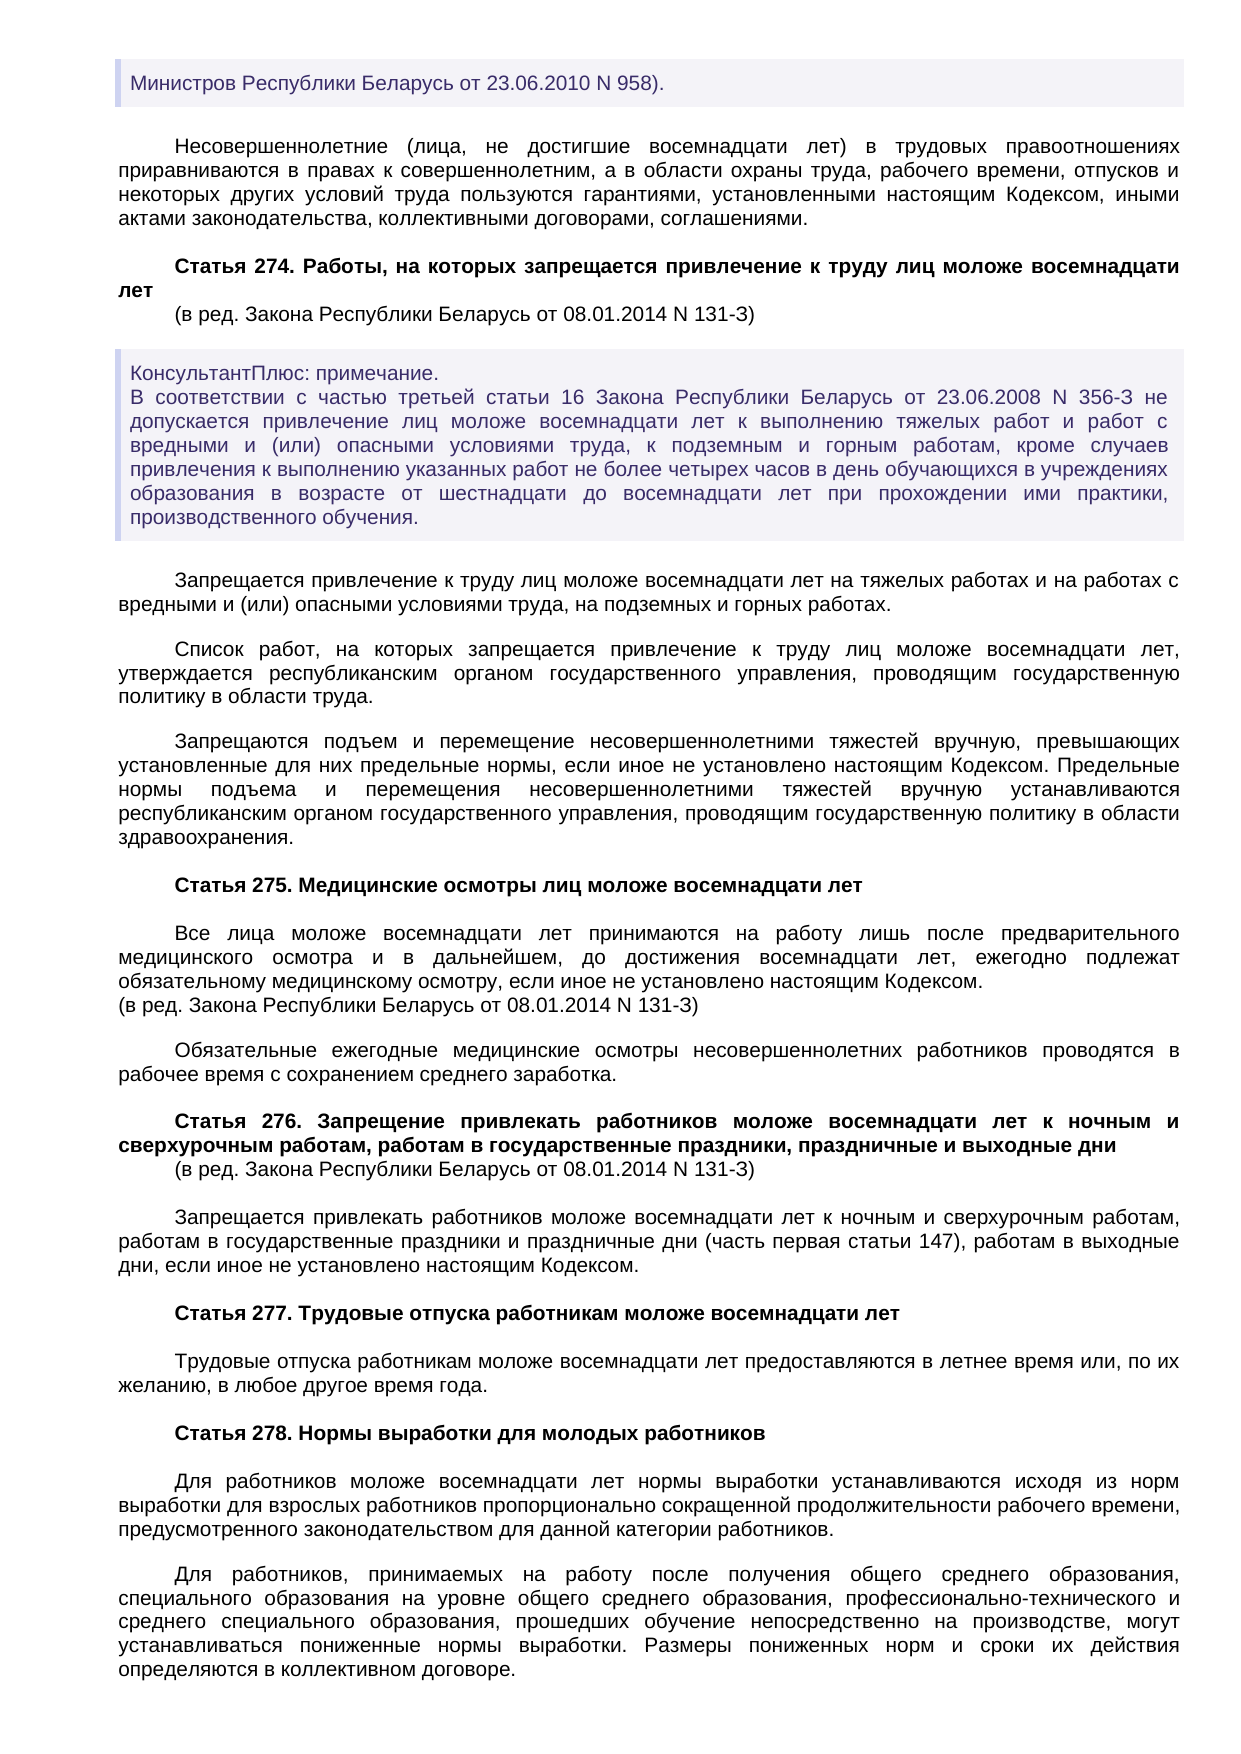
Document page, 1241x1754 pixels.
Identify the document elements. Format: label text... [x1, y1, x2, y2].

text Запрещаются подъем и перемещение несовершеннолетними тяжестей вручную, превышающих установленные для них предельные нормы, если иное не установлено настоящим Кодексом. Предельные нормы подъема и перемещения несовершеннолетними тяжестей вручную устанавливаются республиканским органом государственного управления, проводящим государственную политику в области здравоохранения. [118, 729, 1181, 849]
text Список работ, на которых запрещается привлечение к труду лиц моложе восемнадцати лет, утверждается республиканским органом государственного управления, проводящим государственную политику в области труда. [118, 636, 1181, 708]
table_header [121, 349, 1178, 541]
list Статья 276. Запрещение привлекать работников моложе восемнадцати лет к ночным и сверхурочным работам, работам в государственные праздники, праздничные и выходные дни [118, 1109, 1181, 1157]
text Для работников моложе восемнадцати лет нормы выработки устанавливаются исходя из норм выработки для взрослых работников пропорционально сокращенной продолжительности рабочего времени, предусмотренного законодательством для данной категории работников. [118, 1469, 1181, 1541]
text Трудовые отпуска работникам моложе восемнадцати лет предоставляются в летнее время или, по их желанию, в любое другое время года. [118, 1349, 1181, 1397]
text (в ред. Закона Республики Беларусь от 08.01.2014 N 131-З) [118, 301, 1181, 325]
list Статья 274. Работы, на которых запрещается привлечение к труду лиц моложе восемнадцати лет [118, 253, 1181, 301]
text Обязательные ежегодные медицинские осмотры несовершеннолетних работников проводятся в рабочее время с сохранением среднего заработка. [118, 1037, 1181, 1085]
text Несовершеннолетние (лица, не достигшие восемнадцати лет) в трудовых правоотношениях приравниваются в правах к совершеннолетним, а в области охраны труда, рабочего времени, отпусков и некоторых других условий труда пользуются гарантиями, установленными настоящим Кодексом, иными актами законодательства, коллективными договорами, соглашениями. [118, 134, 1181, 229]
text (в ред. Закона Республики Беларусь от 08.01.2014 N 131-З) [118, 993, 1181, 1017]
text (в ред. Закона Республики Беларусь от 08.01.2014 N 131-З) [118, 1157, 1181, 1181]
text Для работников, принимаемых на работу после получения общего среднего образования, специального образования на уровне общего среднего образования, профессионально-технического и среднего специального образования, прошедших обучение непосредственно на производстве, могут устанавливаться пониженные нормы выработки. Размеры пониженных норм и сроки их действия определяются в коллективном договоре. [118, 1561, 1181, 1681]
text Все лица моложе восемнадцати лет принимаются на работу лишь после предварительного медицинского осмотра и в дальнейшем, до достижения восемнадцати лет, ежегодно подлежат обязательному медицинскому осмотру, если иное не установлено настоящим Кодексом. [118, 921, 1181, 993]
text Запрещается привлечение к труду лиц моложе восемнадцати лет на тяжелых работах и на работах с вредными и (или) опасными условиями труда, на подземных и горных работах. [118, 568, 1181, 616]
list Статья 275. Медицинские осмотры лиц моложе восемнадцати лет [118, 873, 1181, 897]
list Статья 277. Трудовые отпуска работникам моложе восемнадцати лет [118, 1301, 1181, 1325]
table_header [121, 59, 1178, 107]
text Запрещается привлекать работников моложе восемнадцати лет к ночным и сверхурочным работам, работам в государственные праздники и праздничные дни (часть первая статьи 147), работам в выходные дни, если иное не установлено настоящим Кодексом. [118, 1205, 1181, 1277]
list Статья 278. Нормы выработки для молодых работников [118, 1421, 1181, 1445]
